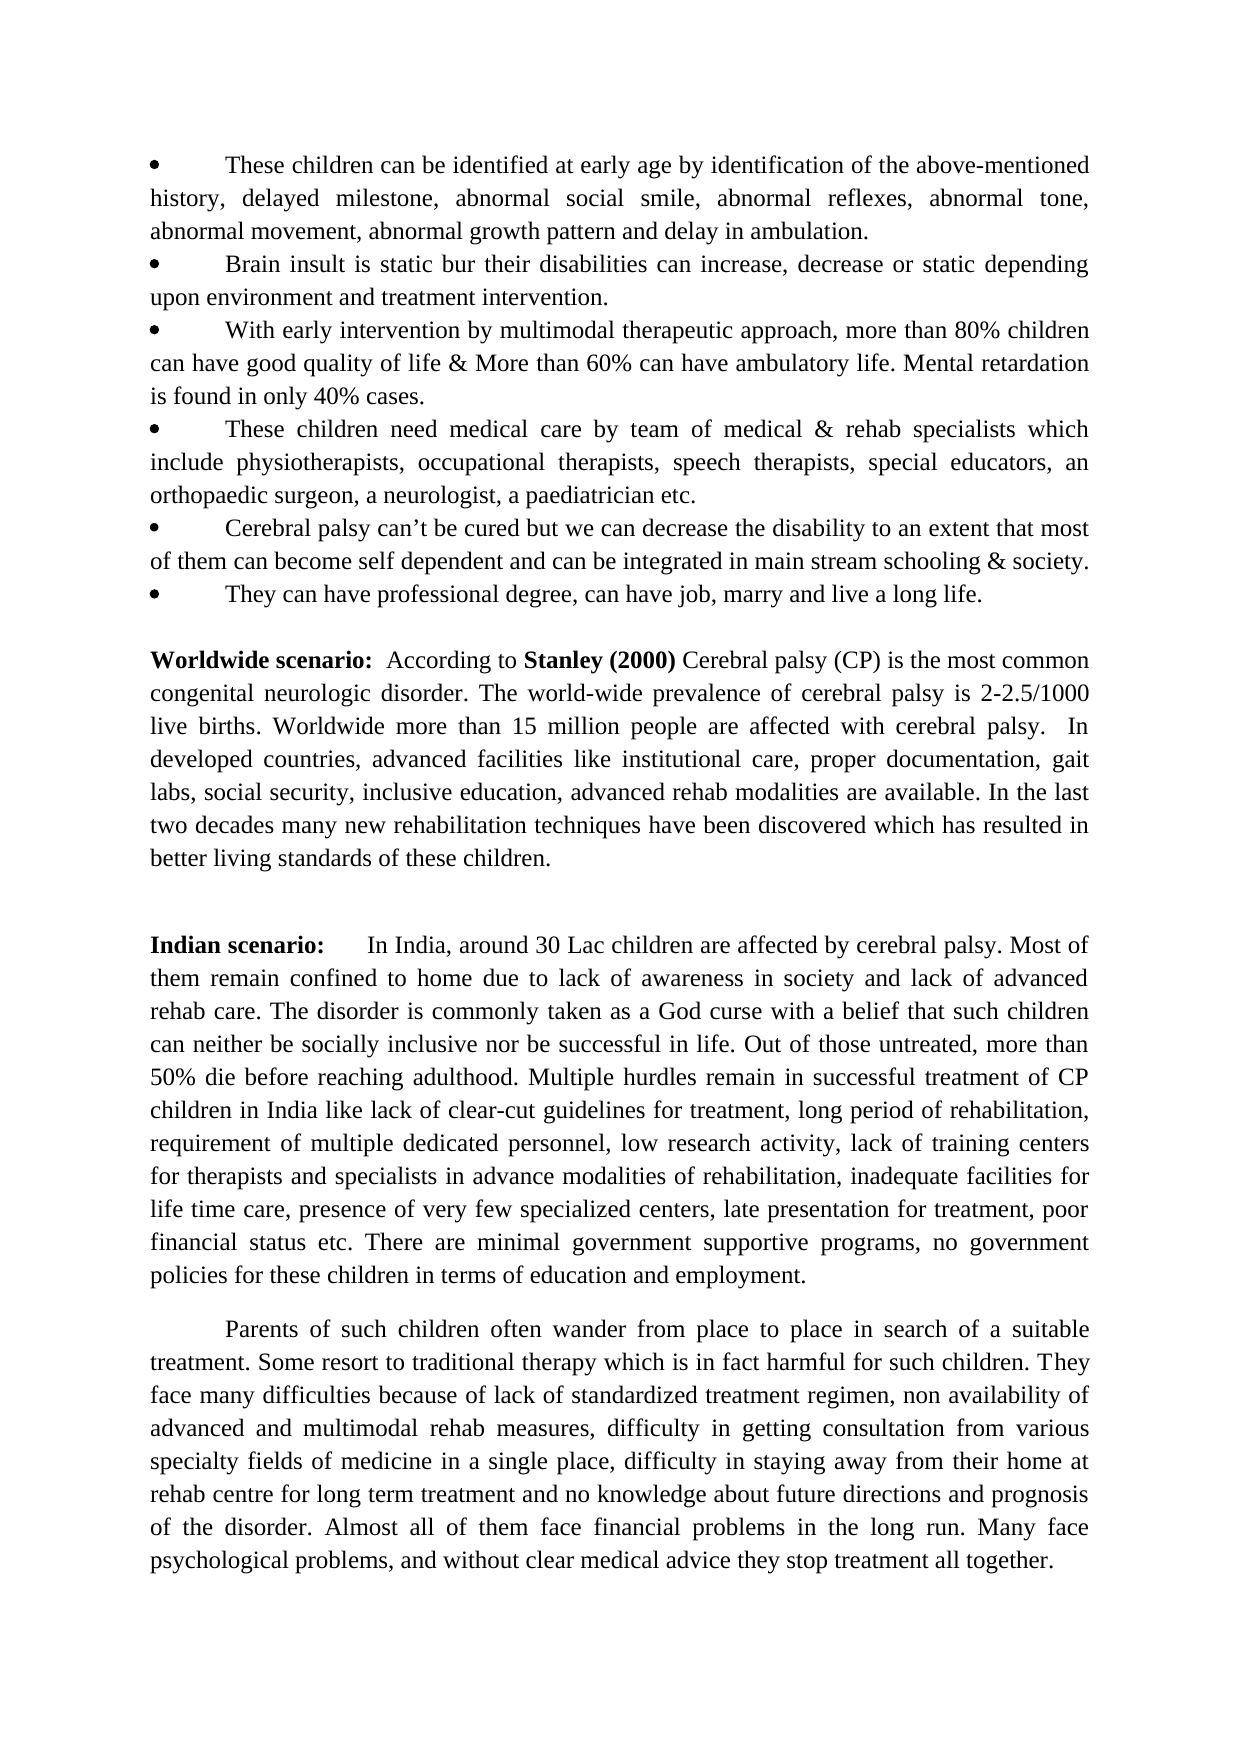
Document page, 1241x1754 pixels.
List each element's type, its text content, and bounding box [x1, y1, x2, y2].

list These children can be identified at early age by identification of the above-mentioned history, delayed milestone, abnormal social smile, abnormal reflexes, abnormal tone, abnormal movement, abnormal growth pattern and delay in ambulation. [150, 150, 1090, 245]
list These children need medical care by team of medical & rehab specialists which include physiotherapists, occupational therapists, speech therapists, special educators, an orthopaedic surgeon, a neurologist, a paediatrician etc. [150, 414, 1090, 509]
text Worldwide scenario: According to Stanley (2000) Cerebral palsy (CP) is the most common congenital neurologic disorder. The world-wide prevalence of cerebral palsy is 2-2.5/1000 live births. Worldwide more than 15 million people are affected with cerebral palsy. In developed countries, advanced facilities like institutional care, proper documentation, gait labs, social security, inclusive education, advanced rehab modalities are available. In the last two decades many new rehabilitation techniques have been discovered which has resulted in better living standards of these children. [150, 645, 1090, 872]
list Brain insult is static bur their disabilities can increase, decrease or static depending upon environment and treatment intervention. [150, 249, 1090, 311]
text Parents of such children often wander from place to place in search of a suitable treatment. Some resort to traditional therapy which is in fact harmful for such children. They face many difficulties because of lack of standardized treatment regimen, non availability of advanced and multimodal rehab measures, difficulty in getting consultation from various specialty fields of medicine in a single place, difficulty in staying away from their home at rehab centre for long term treatment and no knowledge about future directions and prognosis of the disorder. Almost all of them face financial problems in the long run. Many face psychological problems, and without clear medical advice they stop treatment all together. [150, 1314, 1090, 1574]
text Indian scenario: In India, around 30 Lac children are affected by cerebral palsy. Most of them remain confined to home due to lack of awareness in society and lack of advanced rehab care. The disorder is commonly taken as a God curse with a belief that such children can neither be socially inclusive nor be successful in life. Out of those untreated, more than 50% die before reaching adulthood. Multiple hurdles remain in successful treatment of CP children in India like lack of clear-cut guidelines for treatment, long period of rehabilitation, requirement of multiple dedicated personnel, low research activity, lack of training centers for therapists and specialists in advance modalities of rehabilitation, inadequate facilities for life time care, presence of very few specialized centers, late presentation for treatment, poor financial status etc. There are minimal government supportive programs, no government policies for these children in terms of education and employment. [150, 930, 1090, 1289]
list They can have professional degree, can have job, marry and live a long life. [150, 579, 1090, 608]
list Cerebral palsy can’t be cured but we can decrease the disability to an extent that most of them can become self dependent and can be integrated in main stream schooling & society. [150, 513, 1090, 575]
list With early intervention by multimodal therapeutic approach, more than 80% children can have good quality of life & More than 60% can have ambulatory life. Mental retardation is found in only 40% cases. [150, 315, 1090, 410]
